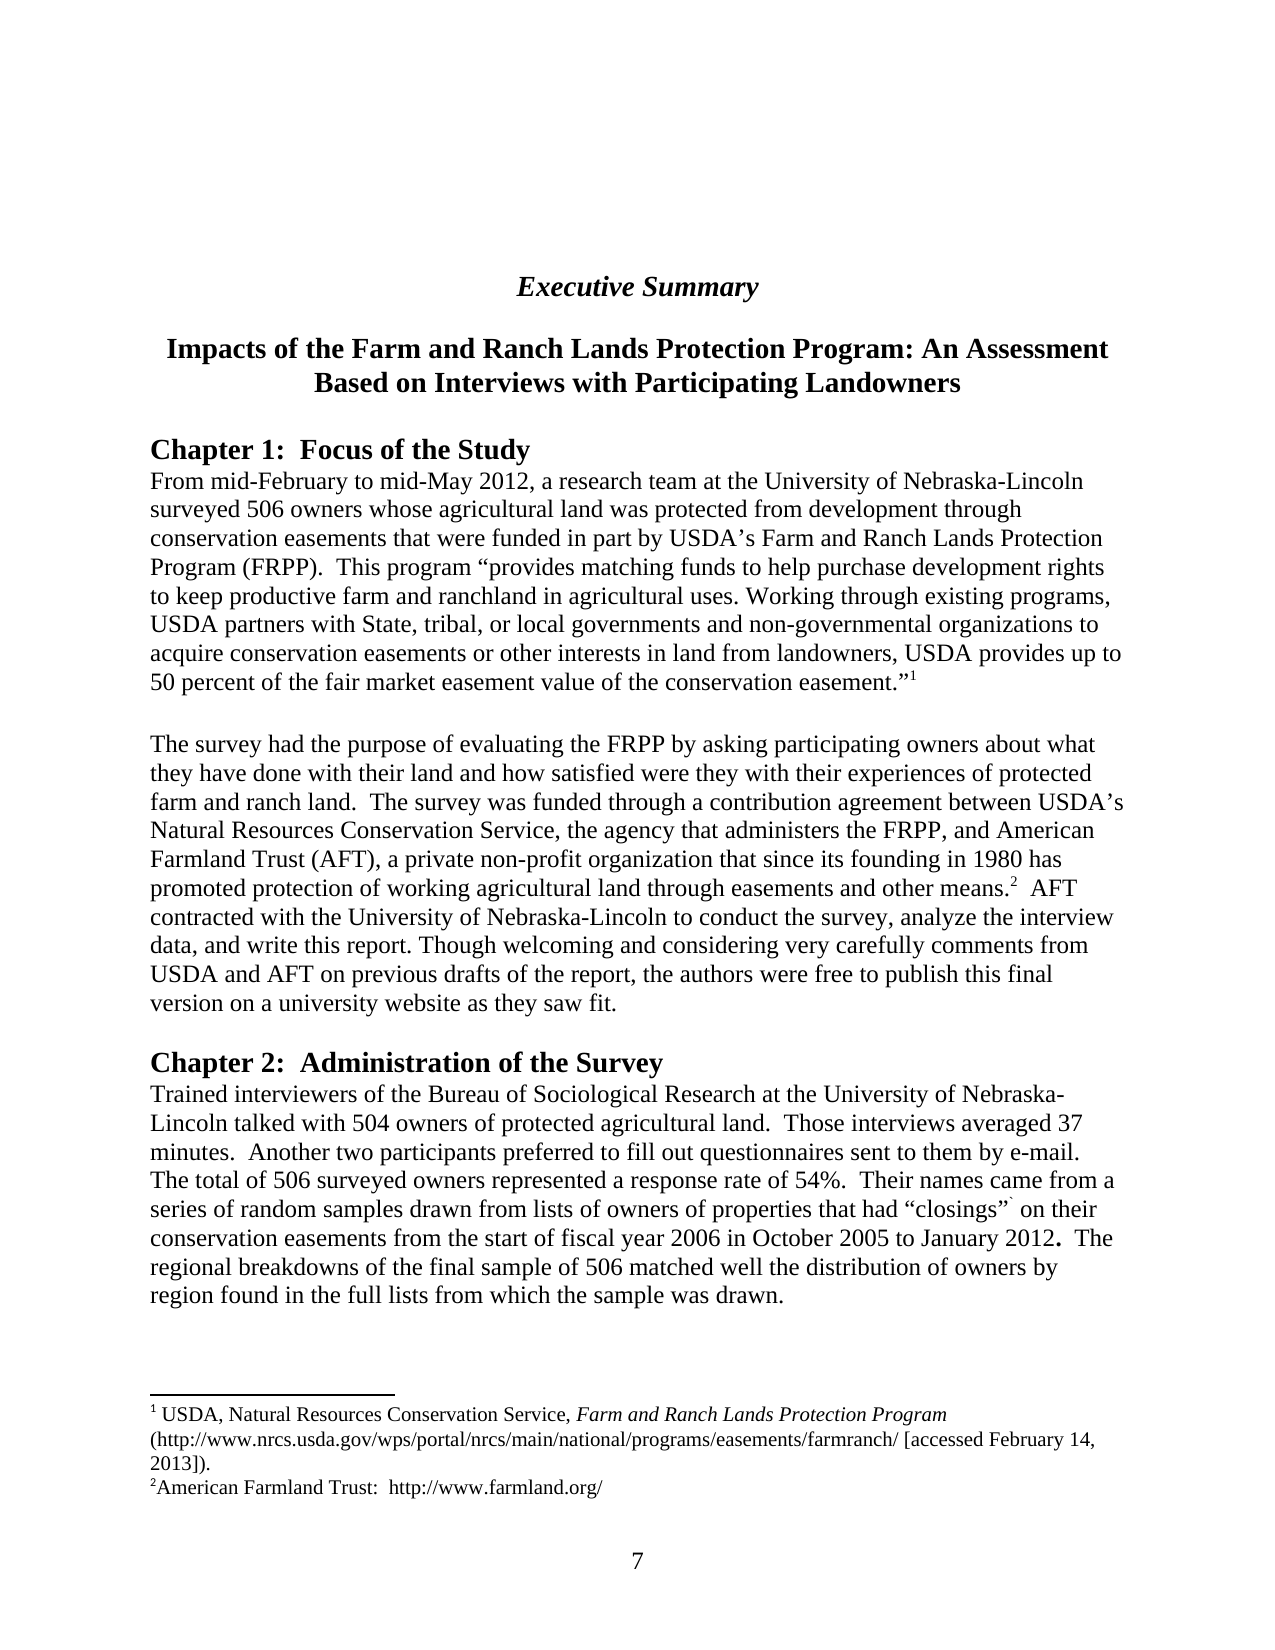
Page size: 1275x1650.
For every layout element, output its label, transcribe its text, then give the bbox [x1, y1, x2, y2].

text Impacts of the Farm and Ranch Lands Protection Program: An Assessment Based on Interviews with Participating Landowners [150, 332, 1125, 399]
text From mid-February to mid-May 2012, a research team at the University of Nebraska-Lincoln surveyed 506 owners whose agricultural land was protected from development through conservation easements that were funded in part by USDA’s Farm and Ranch Lands Protection Program (FRPP). This program “provides matching funds to help purchase development rights to keep productive farm and ranchland in agricultural uses. Working through existing programs, USDA partners with State, tribal, or local governments and non-governmental organizations to acquire conservation easements or other interests in land from landowners, USDA provides up to 50 percent of the fair market easement value of the conservation easement.” [150, 466, 1125, 696]
text Executive Summary [150, 269, 1125, 303]
text Chapter 2: Administration of the Survey [150, 1046, 1125, 1079]
text Trained interviewers of the Bureau of Sociological Research at the University of Nebraska-Lincoln talked with 504 owners of protected agricultural land. Those interviews averaged 37 minutes. Another two participants preferred to fill out questionnaires sent to them by e-mail. The total of 506 surveyed owners represented a response rate of 54%. Their names came from a series of random samples drawn from lists of owners of properties that had “closings”` on their conservation easements from the start of fiscal year 2006 in October 2005 to January 2012. The regional breakdowns of the final sample of 506 matched well the distribution of owners by region found in the full lists from which the sample was drawn. [150, 1079, 1125, 1309]
text The survey had the purpose of evaluating the FRPP by asking participating owners about what they have done with their land and how satisfied were they with their experiences of protected farm and ranch land. The survey was funded through a contribution agreement between USDA’s Natural Resources Conservation Service, the agency that administers the FRPP, and American Farmland Trust (AFT), a private non-profit organization that since its founding in 1980 has promoted protection of working agricultural land through easements and other means. AFT contracted with the University of Nebraska-Lincoln to conduct the survey, analyze the interview data, and write this report. Though welcoming and considering very carefully comments from USDA and AFT on previous drafts of the report, the authors were free to publish this final version on a university website as they saw fit. [150, 729, 1125, 1017]
text Chapter 1: Focus of the Study [150, 432, 1125, 466]
